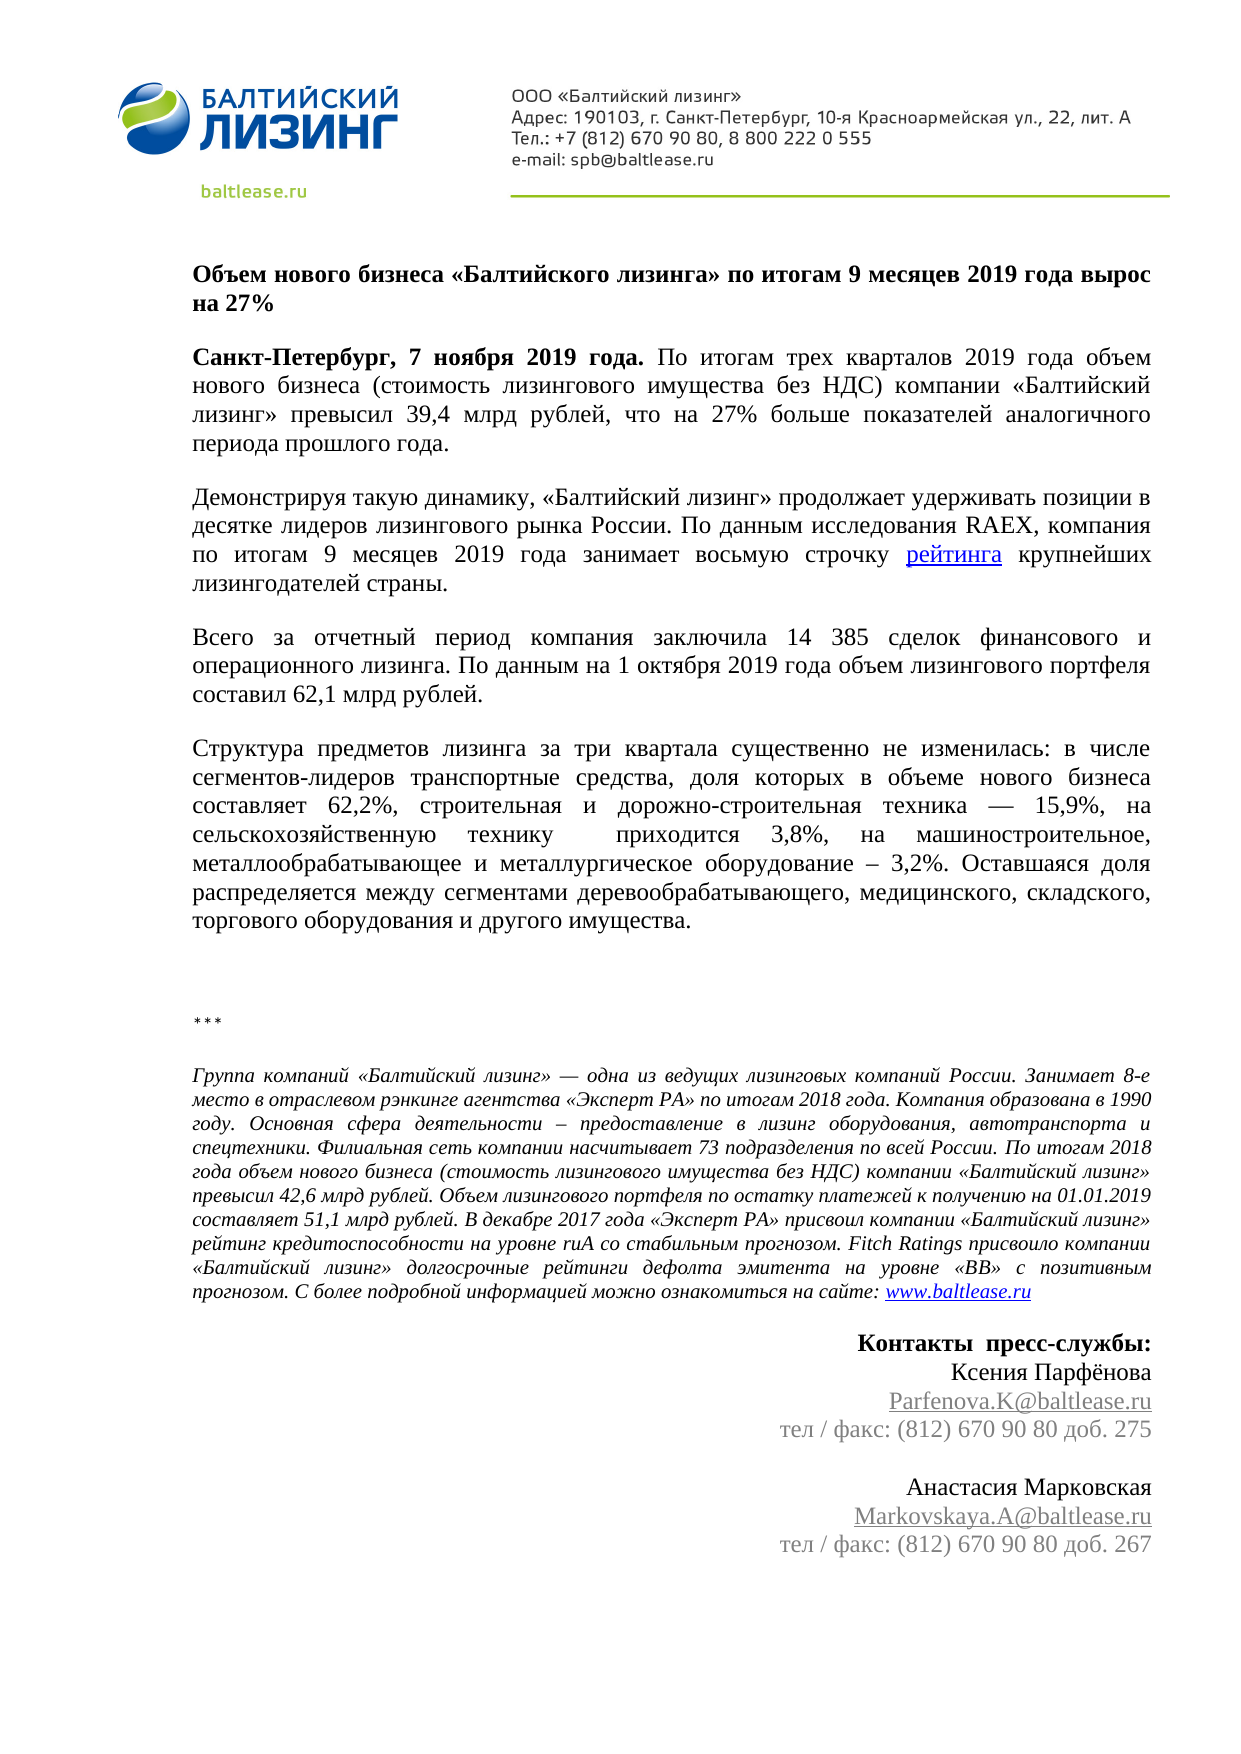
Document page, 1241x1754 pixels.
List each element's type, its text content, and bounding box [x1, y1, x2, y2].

text Группа компаний «Балтийский лизинг» — одна из ведущих лизинговых компаний России. Занимает 8-е место в отраслевом рэнкинге агентства «Эксперт РА» по итогам 2018 года. Компания образована в 1990 году. Основная сфера деятельности – предоставление в лизинг оборудования, автотранспорта и спецтехники. Филиальная сеть компании насчитывает 73 подразделения по всей России. По итогам 2018 года объем нового бизнеса (стоимость лизингового имущества без НДС) компании «Балтийский лизинг» превысил 42,6 млрд рублей. Объем лизингового портфеля по остатку платежей к получению на 01.01.2019 составляет 51,1 млрд рублей. В декабре 2017 года «Эксперт РА» присвоил компании «Балтийский лизинг» рейтинг кредитоспособности на уровне ruA со стабильным прогнозом. Fitch Ratings присвоило компании «Балтийский лизинг» долгосрочные рейтинги дефолта эмитента на уровне «BB» с позитивным прогнозом. С более подробной информацией можно ознакомиться на сайте: www.baltlease.ru [192, 1207, 1152, 1303]
text Структура предметов лизинга за три квартала существенно не изменилась: в числе сегментов-лидеров транспортные средства, доля которых в объеме нового бизнеса составляет 62,2%, строительная и дорожно-строительная техника — 15,9%, на сельскохозяйственную технику приходится 3,8%, на машиностроительное, металлообрабатывающее и металлургическое оборудование – 3,2%. Оставшаяся доля распределяется между сегментами деревообрабатывающего, медицинского, складского, торгового оборудования и другого имущества. [192, 733, 1152, 934]
text Анастасия Марковская [192, 1472, 1152, 1501]
text Демонстрируя такую динамику, «Балтийский лизинг» продолжает удерживать позиции в десятке лидеров лизингового рынка России. По данным исследования RAEX, компания по итогам 9 месяцев 2019 года занимает восьмую строчку рейтинга крупнейших лизингодателей страны. [192, 482, 1152, 597]
text Markovskaya.A@baltlease.ru [192, 1501, 1152, 1529]
text Ксения Парфёнова [192, 1357, 1152, 1386]
picture [118, 82, 1170, 203]
text Группа компаний «Балтийский лизинг» — одна из ведущих лизинговых компаний России. Занимает 8-е место в отраслевом рэнкинге агентства «Эксперт РА» по итогам 2018 года. Компания образована в 1990 году. Основная сфера деятельности – предоставление в лизинг оборудования, автотранспорта и спецтехники. Филиальная сеть компании насчитывает 73 подразделения по всей России. По итогам 2018 года объем нового бизнеса (стоимость лизингового имущества без НДС) компании «Балтийский лизинг» превысил 42,6 млрд рублей. Объем лизингового портфеля по остатку платежей к получению на 01.01.2019 составляет 51,1 млрд рублей. В декабре 2017 года «Эксперт РА» присвоил компании «Балтийский лизинг» рейтинг кредитоспособности на уровне ruA со стабильным прогнозом. Fitch Ratings присвоило компании «Балтийский лизинг» долгосрочные рейтинги дефолта эмитента на уровне «BB» с позитивным прогнозом. С более подробной информацией можно ознакомиться на сайте: www.baltlease.ru [192, 1063, 1152, 1159]
text Parfenova.K@baltlease.ru [192, 1386, 1152, 1414]
text Санкт-Петербург, 7 ноября 2019 года. По итогам трех кварталов 2019 года объем нового бизнеса (стоимость лизингового имущества без НДС) компании «Балтийский лизинг» превысил 39,4 млрд рублей, что на 27% больше показателей аналогичного периода прошлого года. [192, 342, 1152, 457]
text тел / факс: (812) 670 90 80 доб. 275 [192, 1414, 1152, 1443]
text Объем нового бизнеса «Балтийского лизинга» по итогам 9 месяцев 2019 года вырос на 27% [192, 259, 1152, 317]
text Всего за отчетный период компания заключила 14 385 сделок финансового и операционного лизинга. По данным на 1 октября 2019 года объем лизингового портфеля составил 62,1 млрд рублей. [192, 622, 1152, 708]
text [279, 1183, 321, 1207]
text тел / факс: (812) 670 90 80 доб. 267 [192, 1529, 1152, 1558]
text Контакты пресс-службы: [118, 1328, 1152, 1357]
text *** [118, 1012, 1152, 1038]
